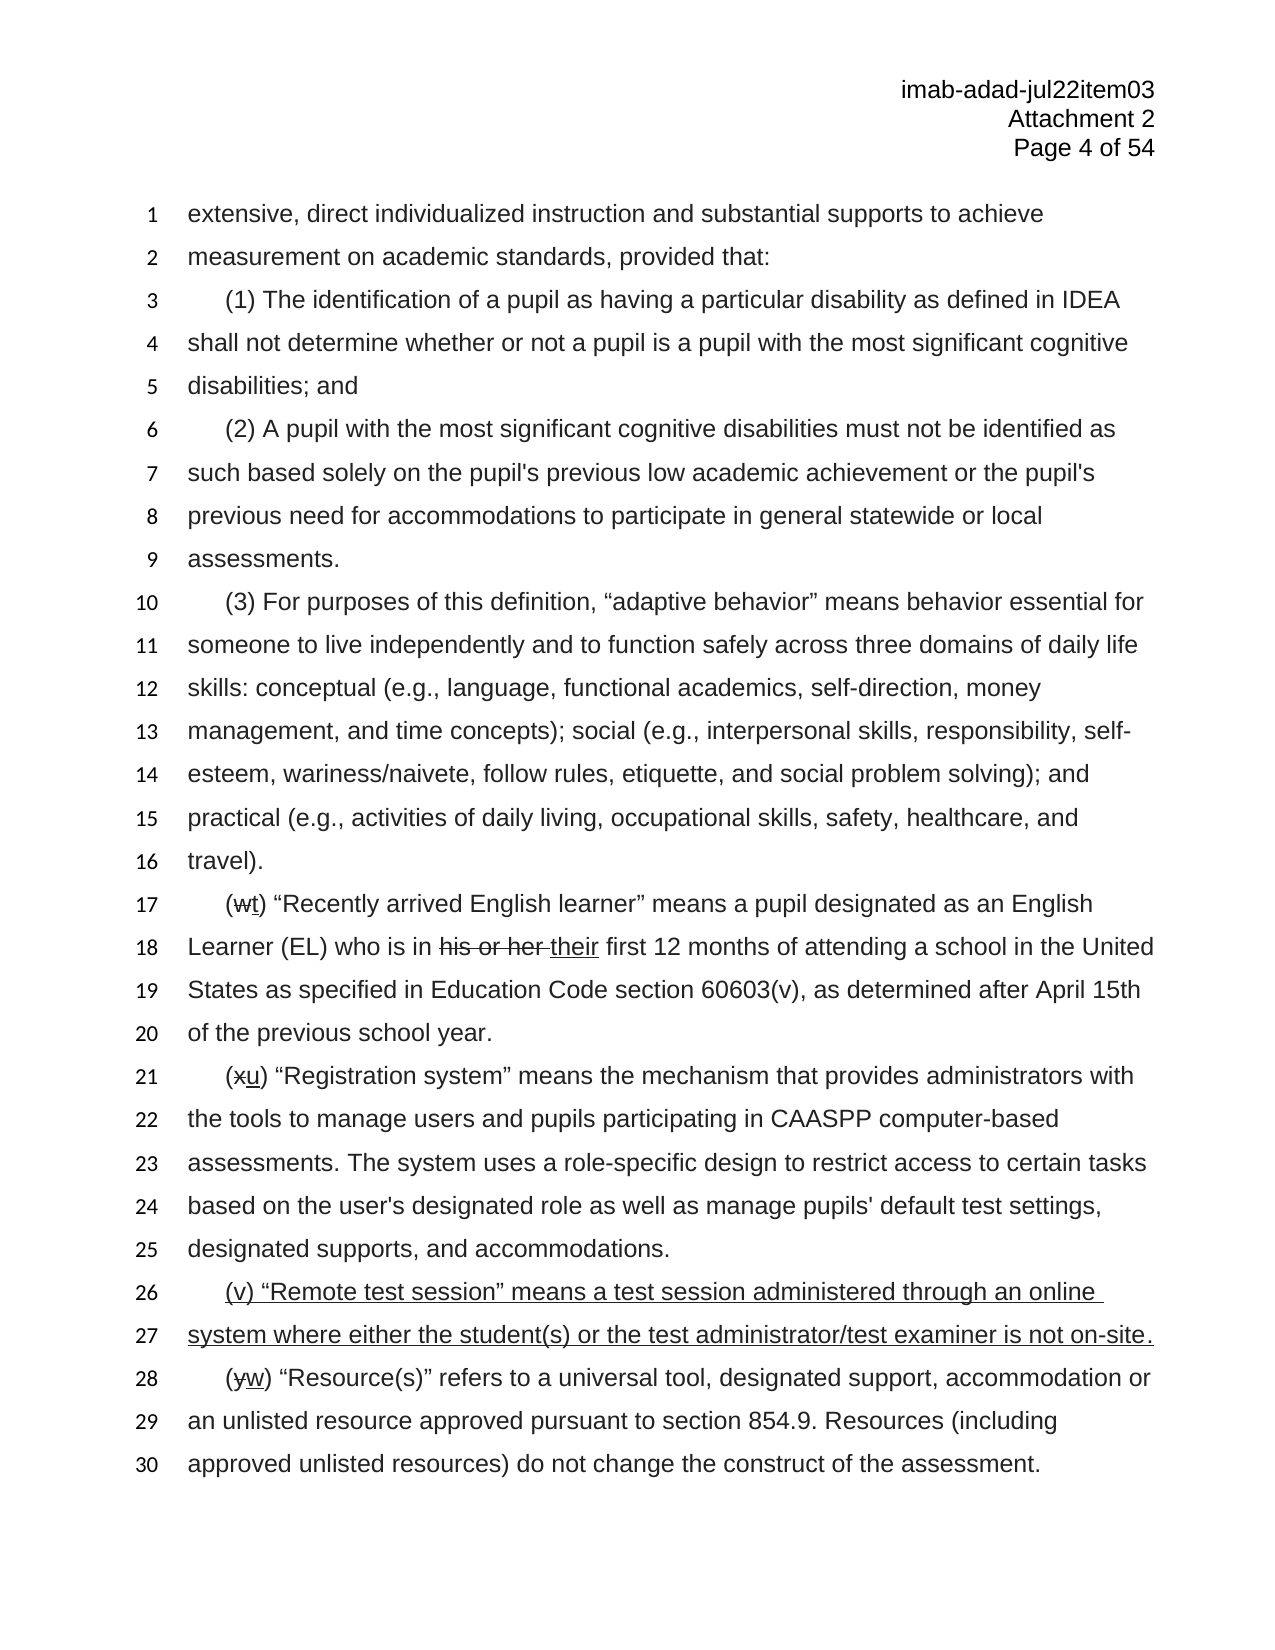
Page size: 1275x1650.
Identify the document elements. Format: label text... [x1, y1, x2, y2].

text (3) For purposes of this definition, “adaptive behavior” means behavior essential for someone to live independently and to function safely across three domains of daily life skills: conceptual (e.g., language, functional academics, self-direction, money management, and time concepts); social (e.g., interpersonal skills, responsibility, self-esteem, wariness/naivete, follow rules, etiquette, and social problem solving); and practical (e.g., activities of daily living, occupational skills, safety, healthcare, and travel). [187, 587, 1155, 874]
text (2) A pupil with the most significant cognitive disabilities must not be identified as such based solely on the pupil's previous low academic achievement or the pupil's previous need for accommodations to participate in general statewide or local assessments. [187, 414, 1155, 572]
text (wt) “Recently arrived English learner” means a pupil designated as an English Learner (EL) who is in his or her their first 12 months of attending a school in the United States as specified in Education Code section 60603(v), as determined after April 15th of the previous school year. [187, 889, 1155, 1047]
text (v) “Remote test session” means a test session administered through an online system where either the student(s) or the test administrator/test examiner is not on-site. [187, 1277, 1155, 1349]
text (1) The identification of a pupil as having a particular disability as defined in IDEA shall not determine whether or not a pupil is a pupil with the most significant cognitive disabilities; and [187, 285, 1155, 400]
text (yw) “Resource(s)” refers to a universal tool, designated support, accommodation or an unlisted resource approved pursuant to section 854.9. Resources (including approved unlisted resources) do not change the construct of the assessment. [187, 1363, 1155, 1478]
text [187, 199, 1155, 271]
text (xu) “Registration system” means the mechanism that provides administrators with the tools to manage users and pupils participating in CAASPP computer-based assessments. The system uses a role-specific design to restrict access to certain tasks based on the user's designated role as well as manage pupils' default test settings, designated supports, and accommodations. [187, 1061, 1155, 1262]
